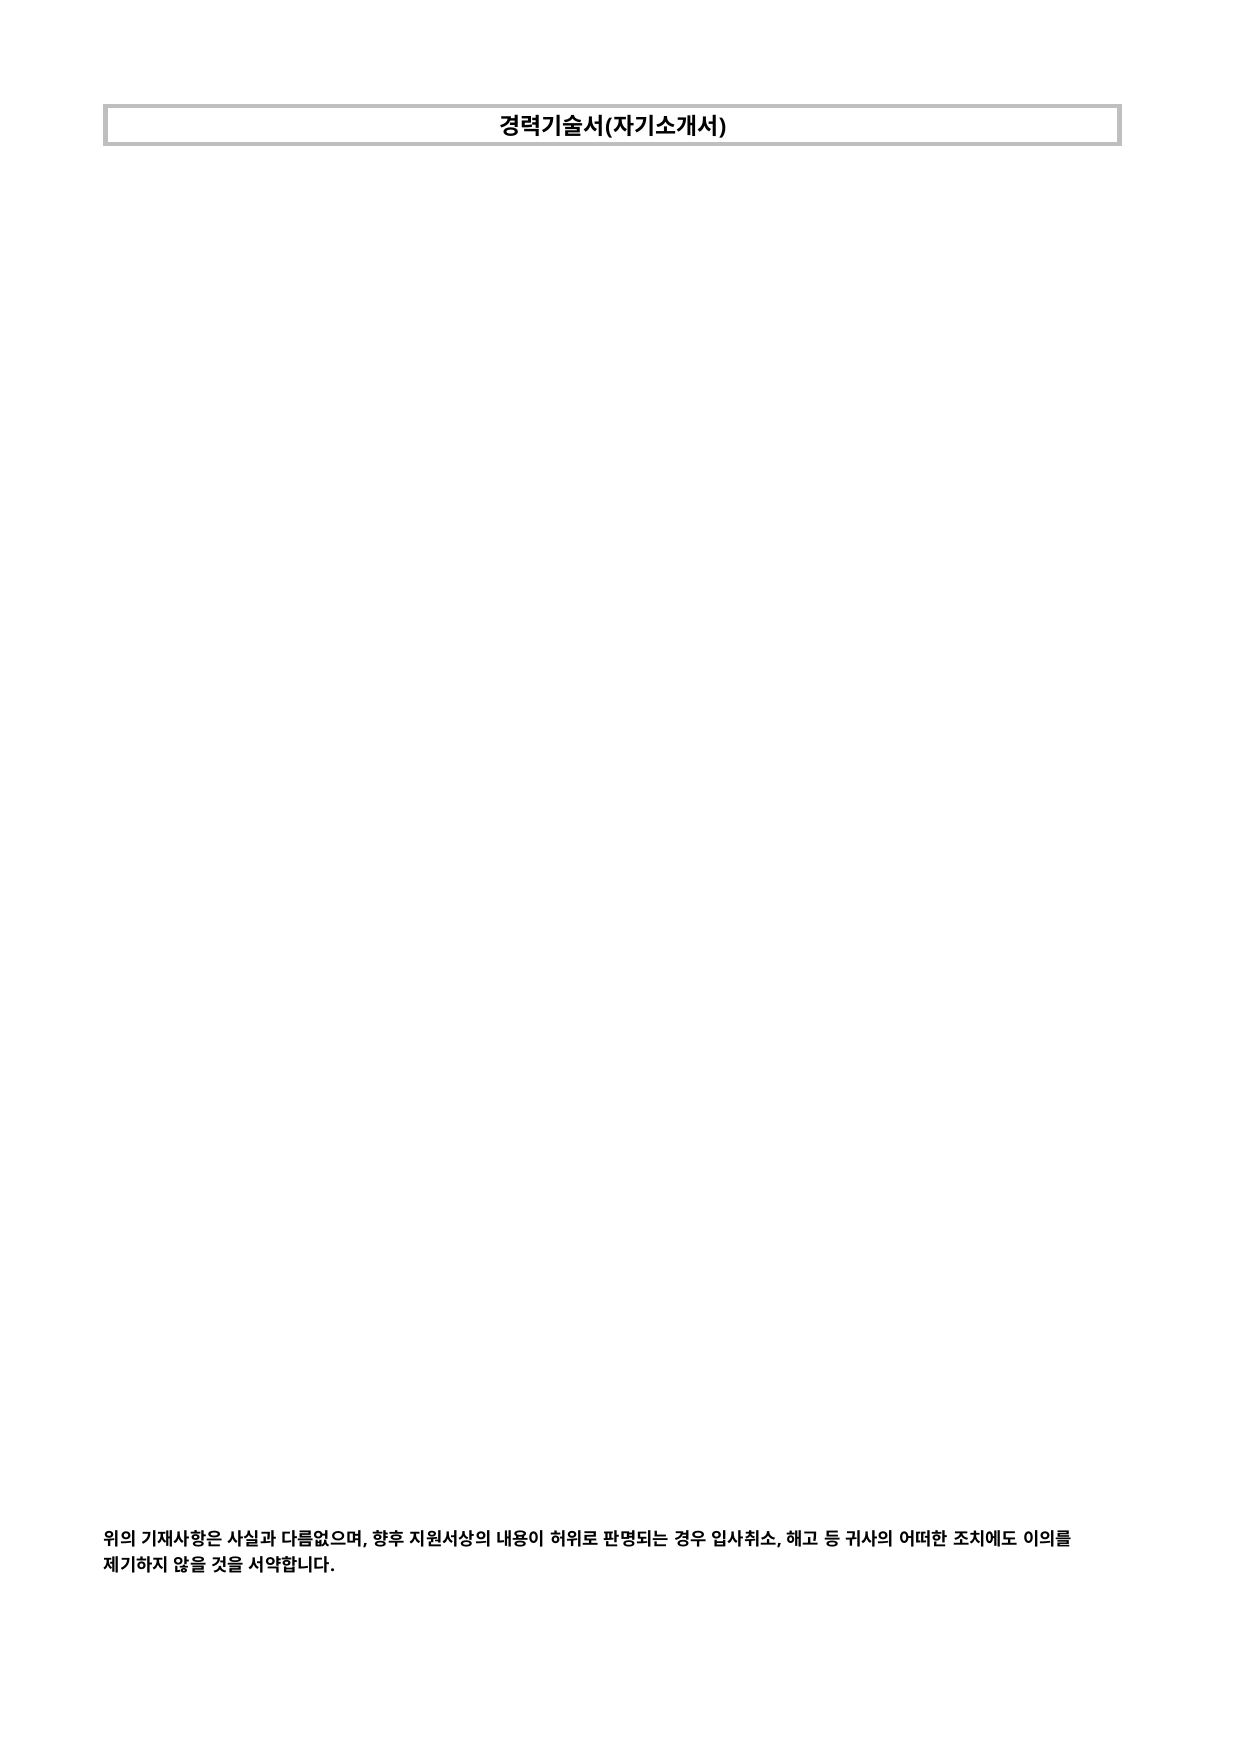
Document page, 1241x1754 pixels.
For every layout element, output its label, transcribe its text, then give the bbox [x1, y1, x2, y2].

table_header 경력기술서(자기소개서) [108, 108, 1117, 141]
text 위의 기재사항은 사실과 다름없으며, 향후 지원서상의 내용이 허위로 판명되는 경우 입사취소, 해고 등 귀사의 어떠한 조치에도 이의를 제기하지 않을 것을 서약합니다. [103, 1525, 1122, 1576]
